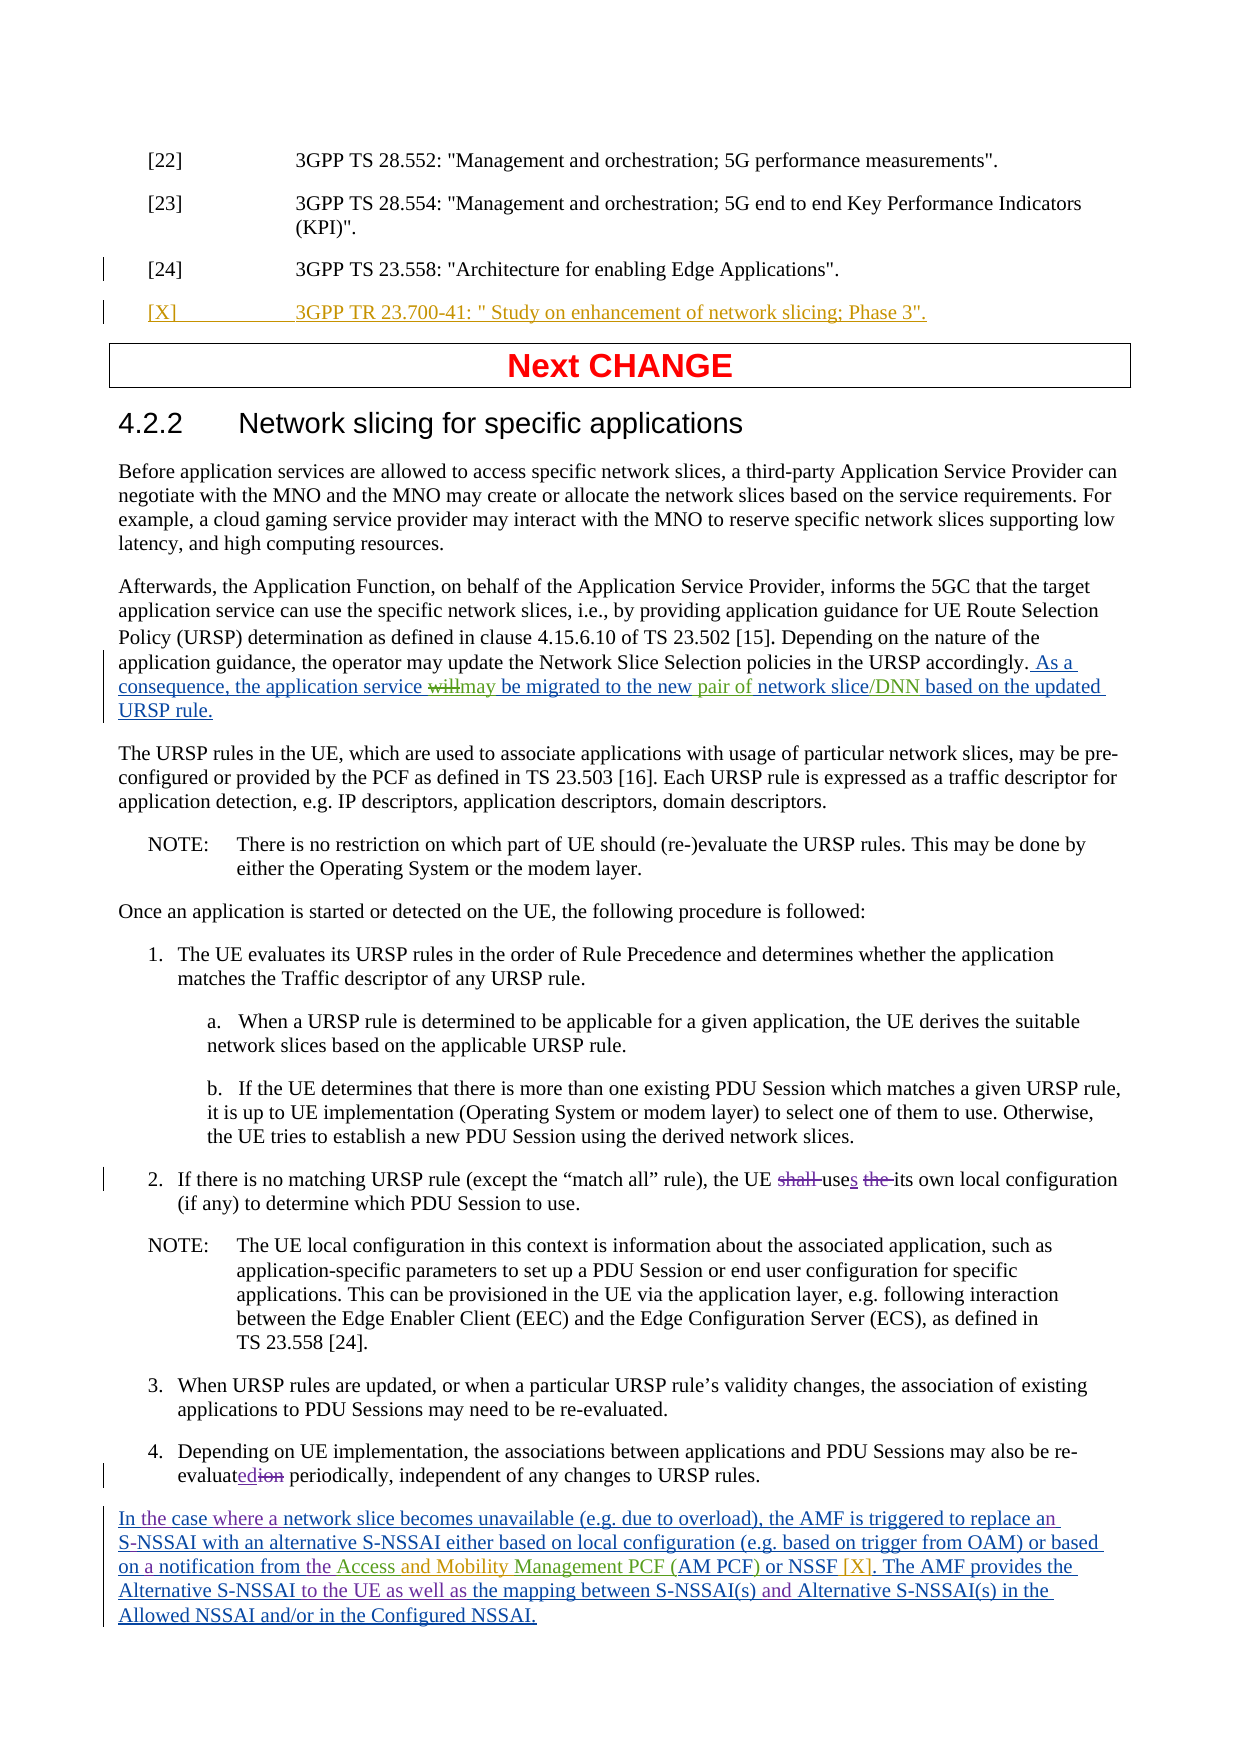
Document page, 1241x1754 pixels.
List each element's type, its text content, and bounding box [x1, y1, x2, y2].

text 2. If there is no matching URSP rule (except the “match all” rule), the UE use its own local configuration (if any) to determine which PDU Session to use. [148, 1167, 1122, 1215]
text The URSP rules in the UE, which are used to associate applications with usage of particular network slices, may be pre-configured or provided by the PCF as defined in TS 23.503 [16]. Each URSP rule is expressed as a traffic descriptor for application detection, e.g. IP descriptors, application descriptors, domain descriptors. [118, 741, 1122, 813]
text b. If the UE determines that there is more than one existing PDU Session which matches a given URSP rule, it is up to UE implementation (Operating System or modem layer) to select one of them to use. Otherwise, the UE tries to establish a new PDU Session using the derived network slices. [207, 1076, 1122, 1148]
text Once an application is started or detected on the UE, the following procedure is followed: [118, 899, 1122, 923]
text Before application services are allowed to access specific network slices, a third-party Application Service Provider can negotiate with the MNO and the MNO may create or allocate the network slices based on the service requirements. For example, a cloud gaming service provider may interact with the MNO to reserve specific network slices supporting low latency, and high computing resources. [118, 459, 1122, 555]
text Afterwards, the Application Function, on behalf of the Application Service Provider, informs the 5GC that the target application service can use the specific network slices, i.e., by providing application guidance for UE Route Selection Policy (URSP) determination as defined in clause 4.15.6.10 of TS 23.502 [15]. Depending on the nature of the application guidance, the operator may update the Network Slice Selection policies in the URSP accordingly. [118, 574, 1122, 722]
text 1. The UE evaluates its URSP rules in the order of Rule Precedence and determines whether the application matches the Traffic descriptor of any URSP rule. [148, 942, 1122, 990]
subtitle Next CHANGE [110, 344, 1130, 387]
text a. When a URSP rule is determined to be applicable for a given application, the UE derives the suitable network slices based on the applicable URSP rule. [207, 1009, 1122, 1057]
subtitle 4.2.2 Network slicing for specific applications [118, 406, 1122, 440]
text [23] 3GPP TS 28.554: "Management and orchestration; 5G end to end Key Performance Indicators (KPI)". [148, 191, 1122, 239]
text [22] 3GPP TS 28.552: "Management and orchestration; 5G performance measurements". [148, 148, 1122, 172]
text 4. Depending on UE implementation, the associations between applications and PDU Sessions may also be re-evaluat periodically, independent of any changes to URSP rules. [148, 1439, 1122, 1487]
text NOTE: There is no restriction on which part of UE should (re-)evaluate the URSP rules. This may be done by either the Operating System or the modem layer. [148, 832, 1122, 880]
text NOTE: The UE local configuration in this context is information about the associated application, such as application-specific parameters to set up a PDU Session or end user configuration for specific applications. This can be provisioned in the UE via the application layer, e.g. following interaction between the Edge Enabler Client (EEC) and the Edge Configuration Server (ECS), as defined in TS 23.558 [24]. [148, 1233, 1122, 1354]
text [24] 3GPP TS 23.558: "Architecture for enabling Edge Applications". [148, 257, 1122, 281]
text 3. When URSP rules are updated, or when a particular URSP rule’s validity changes, the association of existing applications to PDU Sessions may need to be re-evaluated. [148, 1372, 1122, 1421]
